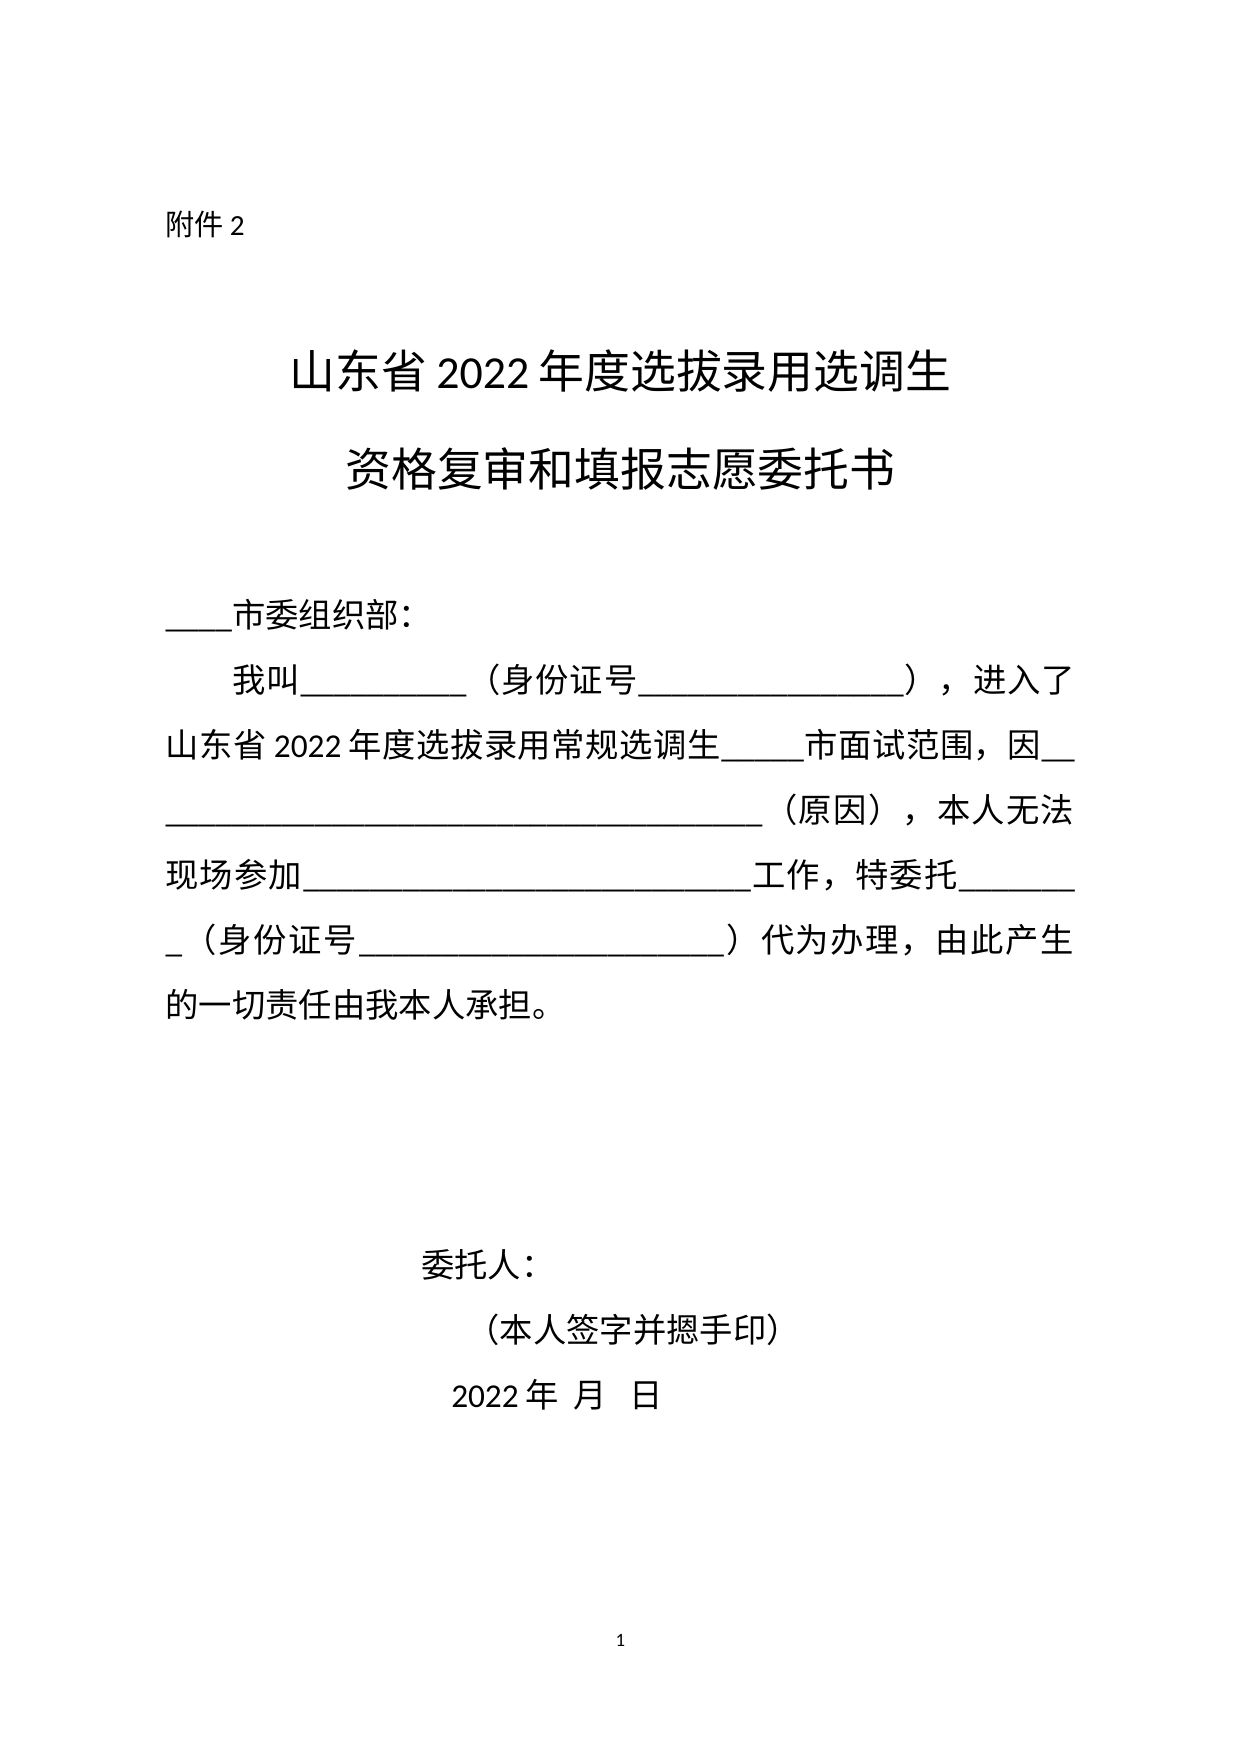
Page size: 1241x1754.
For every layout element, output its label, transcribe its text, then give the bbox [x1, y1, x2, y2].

text ____市委组织部： [165, 580, 1075, 645]
text 2022年 月 日 [165, 1360, 1075, 1425]
text （本人签字并摁手印） [165, 1295, 1075, 1360]
text 我叫__________（身份证号________________），进入了山东省2022年度选拔录用常规选调生_____市面试范围，因______________________________________（原因），本人无法现场参加___________________________工作，特委托________（身份证号______________________）代为办理，由此产生的一切责任由我本人承担。 [165, 645, 1075, 1035]
text 山东省2022年度选拔录用选调生 [165, 320, 1075, 417]
text 附件2 [165, 190, 1075, 255]
text 委托人： [165, 1230, 1075, 1295]
text 资格复审和填报志愿委托书 [165, 417, 1075, 515]
